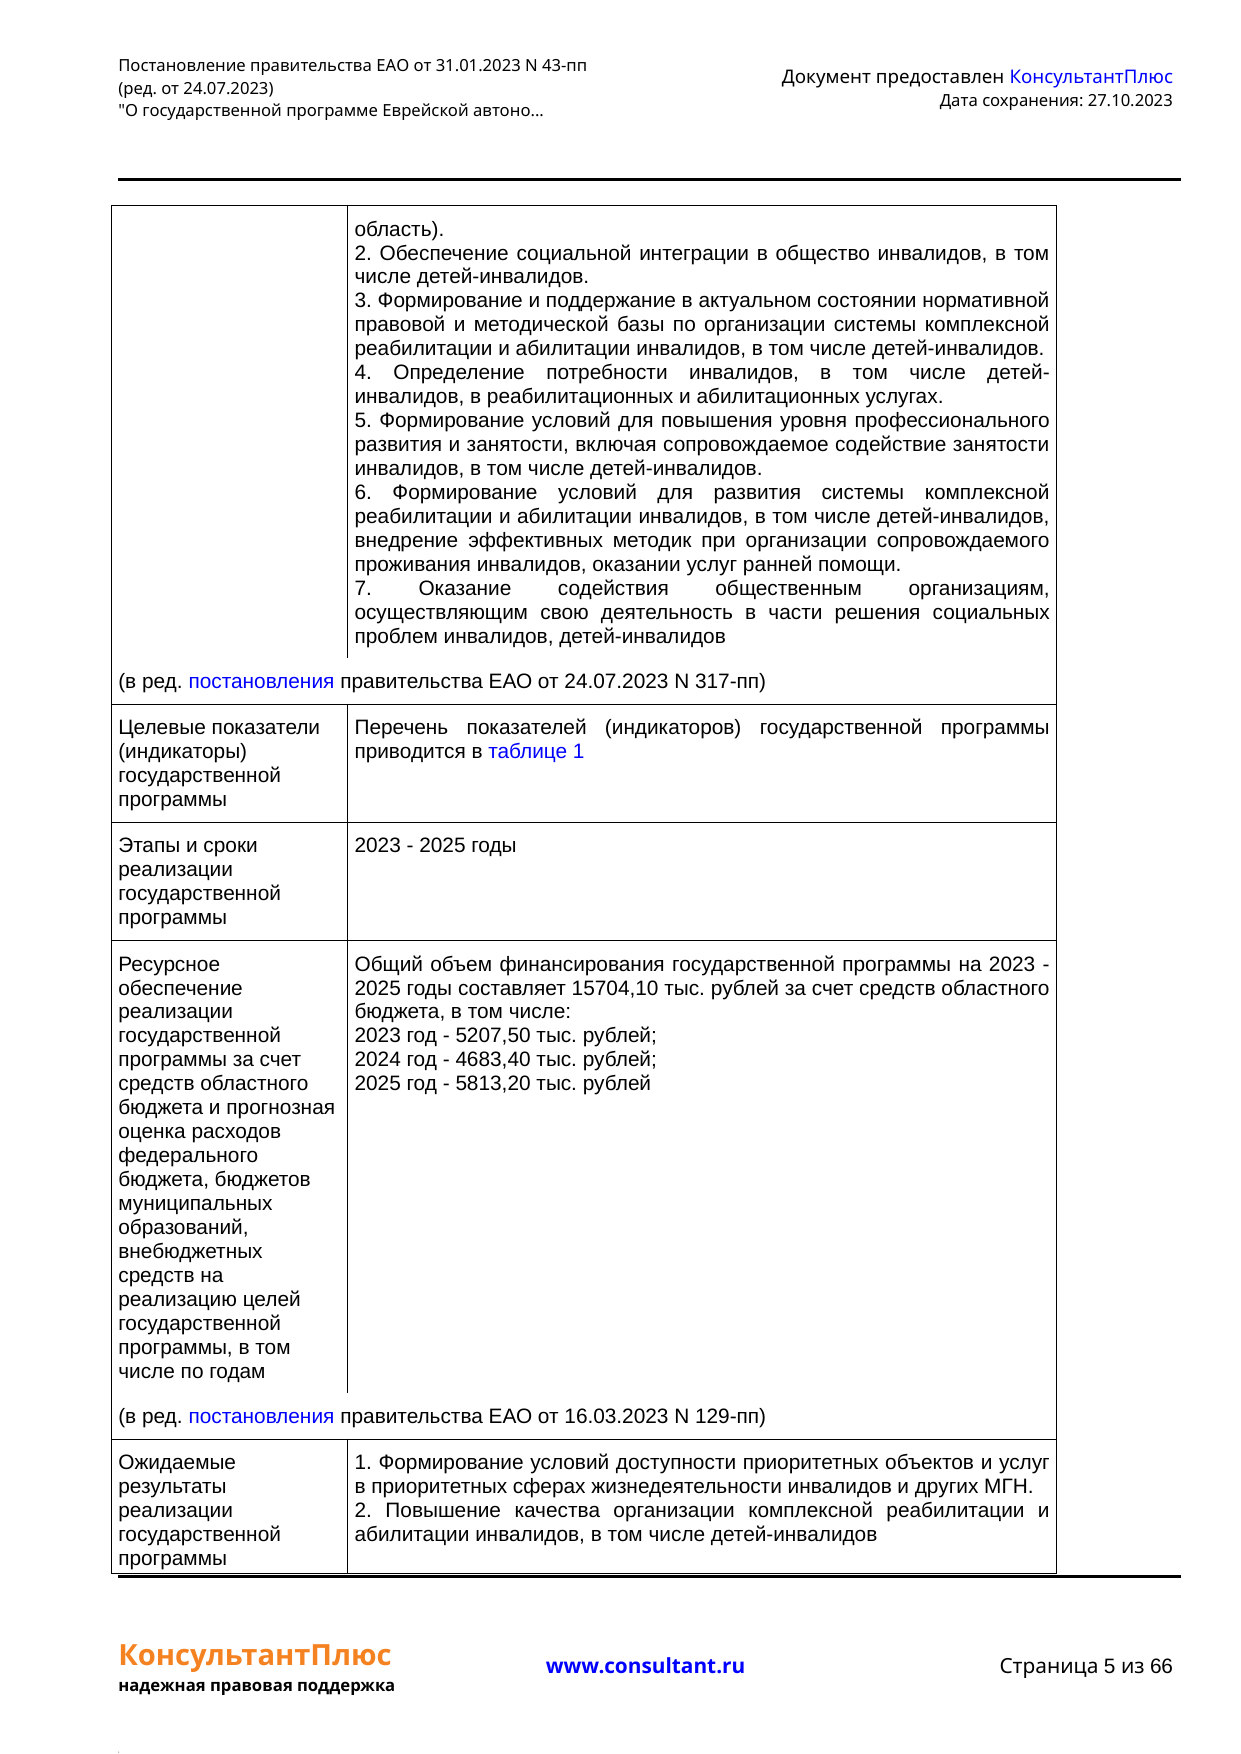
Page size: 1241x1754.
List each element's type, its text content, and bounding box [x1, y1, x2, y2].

table_cell (в ред. постановления правительства ЕАО от 24.07.2023 N 317-пп) [112, 658, 1056, 703]
table_cell 2023 - 2025 годы [348, 823, 1056, 940]
table_cell Этапы и сроки реализации государственной программы [112, 823, 347, 940]
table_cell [348, 206, 1056, 658]
table_cell Ресурсное обеспечение реализации государственной программы за счет средств областного бюджета и прогнозная оценка расходов федерального бюджета, бюджетов муниципальных образований, внебюджетных средств на реализацию целей государственной программы, в том числе по годам [112, 941, 347, 1393]
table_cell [112, 206, 347, 658]
table_cell Перечень показателей (индикаторов) государственной программы приводится в таблице 1 [348, 705, 1056, 822]
table_cell (в ред. постановления правительства ЕАО от 16.03.2023 N 129-пп) [112, 1393, 1056, 1438]
table_cell 1. Формирование условий доступности приоритетных объектов и услуг в приоритетных сферах жизнедеятельности инвалидов и других МГН. 2. Повышение качества организации комплексной реабилитации и абилитации инвалидов, в том числе детей-инвалидов [348, 1440, 1056, 1573]
table_cell Целевые показатели (индикаторы) государственной программы [112, 705, 347, 822]
table_cell Ожидаемые результаты реализации государственной программы [112, 1440, 347, 1573]
table_cell Общий объем финансирования государственной программы на 2023 - 2025 годы составляет 15704,10 тыс. рублей за счет средств областного бюджета, в том числе: 2023 год - 5207,50 тыс. рублей; 2024 год - 4683,40 тыс. рублей; 2025 год - 5813,20 тыс. рублей [348, 941, 1056, 1393]
